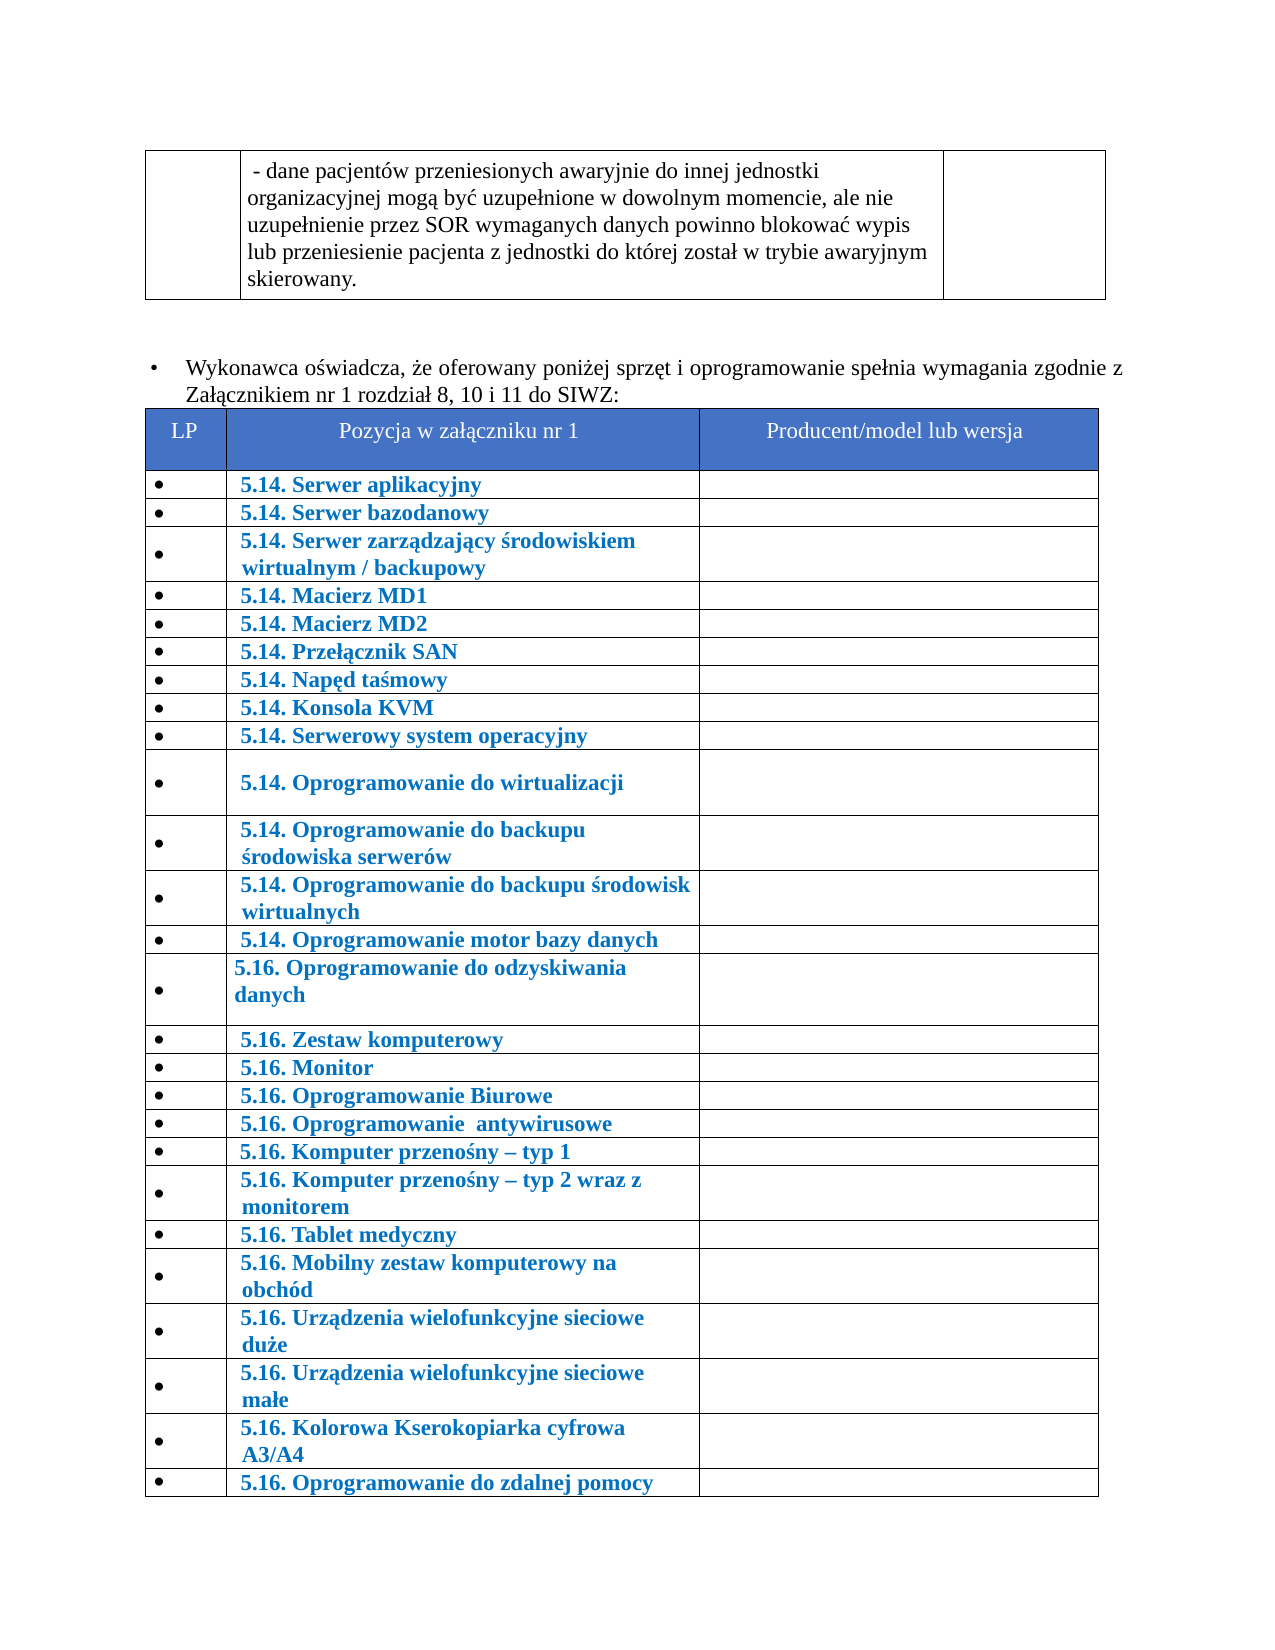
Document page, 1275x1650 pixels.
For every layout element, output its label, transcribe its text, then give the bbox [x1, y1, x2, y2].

table_cell [700, 1414, 1098, 1468]
table_cell [146, 1166, 226, 1220]
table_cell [241, 151, 943, 298]
table_cell [146, 1110, 226, 1137]
table_cell [146, 1359, 226, 1413]
table_cell [700, 694, 1098, 721]
table_cell 5.16. Monitor [227, 1054, 699, 1081]
table_cell [146, 1026, 226, 1053]
table_cell 5.14. Oprogramowanie motor bazy danych [227, 926, 699, 953]
table_cell [700, 527, 1098, 581]
table_cell 5.16. Zestaw komputerowy [227, 1026, 699, 1053]
table_cell 5.14. Oprogramowanie do backupu środowisk wirtualnych [227, 871, 699, 925]
table_cell [700, 1359, 1098, 1413]
table_header Producent/model lub wersja [700, 409, 1098, 470]
table_cell [146, 1082, 226, 1109]
list Wykonawca oświadcza, że oferowany poniżej sprzęt i oprogramowanie spełnia wymagania zgodnie z Załącznikiem nr 1 rozdział 8, 10 i 11 do SIWZ: [150, 353, 1125, 407]
table_cell [146, 1249, 226, 1303]
table_cell [700, 666, 1098, 693]
table_cell [146, 582, 226, 609]
table_cell [700, 750, 1098, 815]
table_cell [700, 871, 1098, 925]
table_cell [146, 694, 226, 721]
table_cell [700, 610, 1098, 637]
table_cell 5.14. Przełącznik SAN [227, 638, 699, 665]
table_cell 5.16. Komputer przenośny – typ 2 wraz z monitorem [227, 1166, 699, 1220]
table_cell 5.14. Oprogramowanie do wirtualizacji [227, 750, 699, 815]
table_cell [146, 926, 226, 953]
table_cell 5.16. Urządzenia wielofunkcyjne sieciowe duże [227, 1304, 699, 1358]
table_cell [146, 471, 226, 498]
table_cell [700, 1221, 1098, 1248]
table_cell 5.14. Serwer aplikacyjny [227, 471, 699, 498]
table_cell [227, 1469, 699, 1496]
table_cell [700, 926, 1098, 953]
table_cell [700, 499, 1098, 526]
table_cell [700, 1304, 1098, 1358]
table_cell 5.16. Tablet medyczny [227, 1221, 699, 1248]
table_cell 5.14. Serwer bazodanowy [227, 499, 699, 526]
table_cell 5.14. Konsola KVM [227, 694, 699, 721]
table_cell [700, 722, 1098, 749]
table_cell [700, 816, 1098, 870]
table_cell [146, 1414, 226, 1468]
table_cell 5.16. Mobilny zestaw komputerowy na obchód [227, 1249, 699, 1303]
table_cell [146, 151, 240, 298]
table_cell [146, 610, 226, 637]
table_cell [146, 816, 226, 870]
table_cell [700, 1082, 1098, 1109]
table_cell [700, 1249, 1098, 1303]
table_cell [146, 499, 226, 526]
table_cell [700, 1054, 1098, 1081]
table_cell 5.14. Napęd taśmowy [227, 666, 699, 693]
table_cell 5.14. Serwer zarządzający środowiskiem wirtualnym / backupowy [227, 527, 699, 581]
table_cell [146, 1221, 226, 1248]
table_cell [700, 1026, 1098, 1053]
table_cell 5.16. Urządzenia wielofunkcyjne sieciowe małe [227, 1359, 699, 1413]
table_cell 5.14. Macierz MD2 [227, 610, 699, 637]
table_header Pozycja w załączniku nr 1 [227, 409, 699, 470]
table_cell [146, 638, 226, 665]
table_cell [146, 1304, 226, 1358]
table_cell [944, 151, 1105, 298]
table_cell [146, 666, 226, 693]
table_cell 5.16. Oprogramowanie Biurowe [227, 1082, 699, 1109]
table_cell 5.16. Oprogramowanie do odzyskiwania danych [227, 954, 699, 1025]
table_cell 5.16. Komputer przenośny – typ 1 [227, 1138, 699, 1165]
table_cell [700, 1138, 1098, 1165]
table_cell [700, 1166, 1098, 1220]
table_cell 5.14. Oprogramowanie do backupu środowiska serwerów [227, 816, 699, 870]
table_header LP [146, 409, 226, 470]
table_cell [700, 954, 1098, 1025]
table_cell [700, 471, 1098, 498]
table_cell [700, 638, 1098, 665]
table_cell [146, 1138, 226, 1165]
table_cell 5.14. Macierz MD1 [227, 582, 699, 609]
table_cell 5.16. Kolorowa Kserokopiarka cyfrowa A3/A4 [227, 1414, 699, 1468]
table_cell [146, 954, 226, 1025]
table_cell [700, 1110, 1098, 1137]
table_cell [146, 1054, 226, 1081]
table_cell [146, 722, 226, 749]
table_cell [146, 750, 226, 815]
table_cell [146, 527, 226, 581]
table_cell [700, 1469, 1098, 1496]
table_cell [146, 871, 226, 925]
table_cell 5.16. Oprogramowanie antywirusowe [227, 1110, 699, 1137]
table_cell [700, 582, 1098, 609]
table_cell [146, 1469, 226, 1496]
table_cell 5.14. Serwerowy system operacyjny [227, 722, 699, 749]
